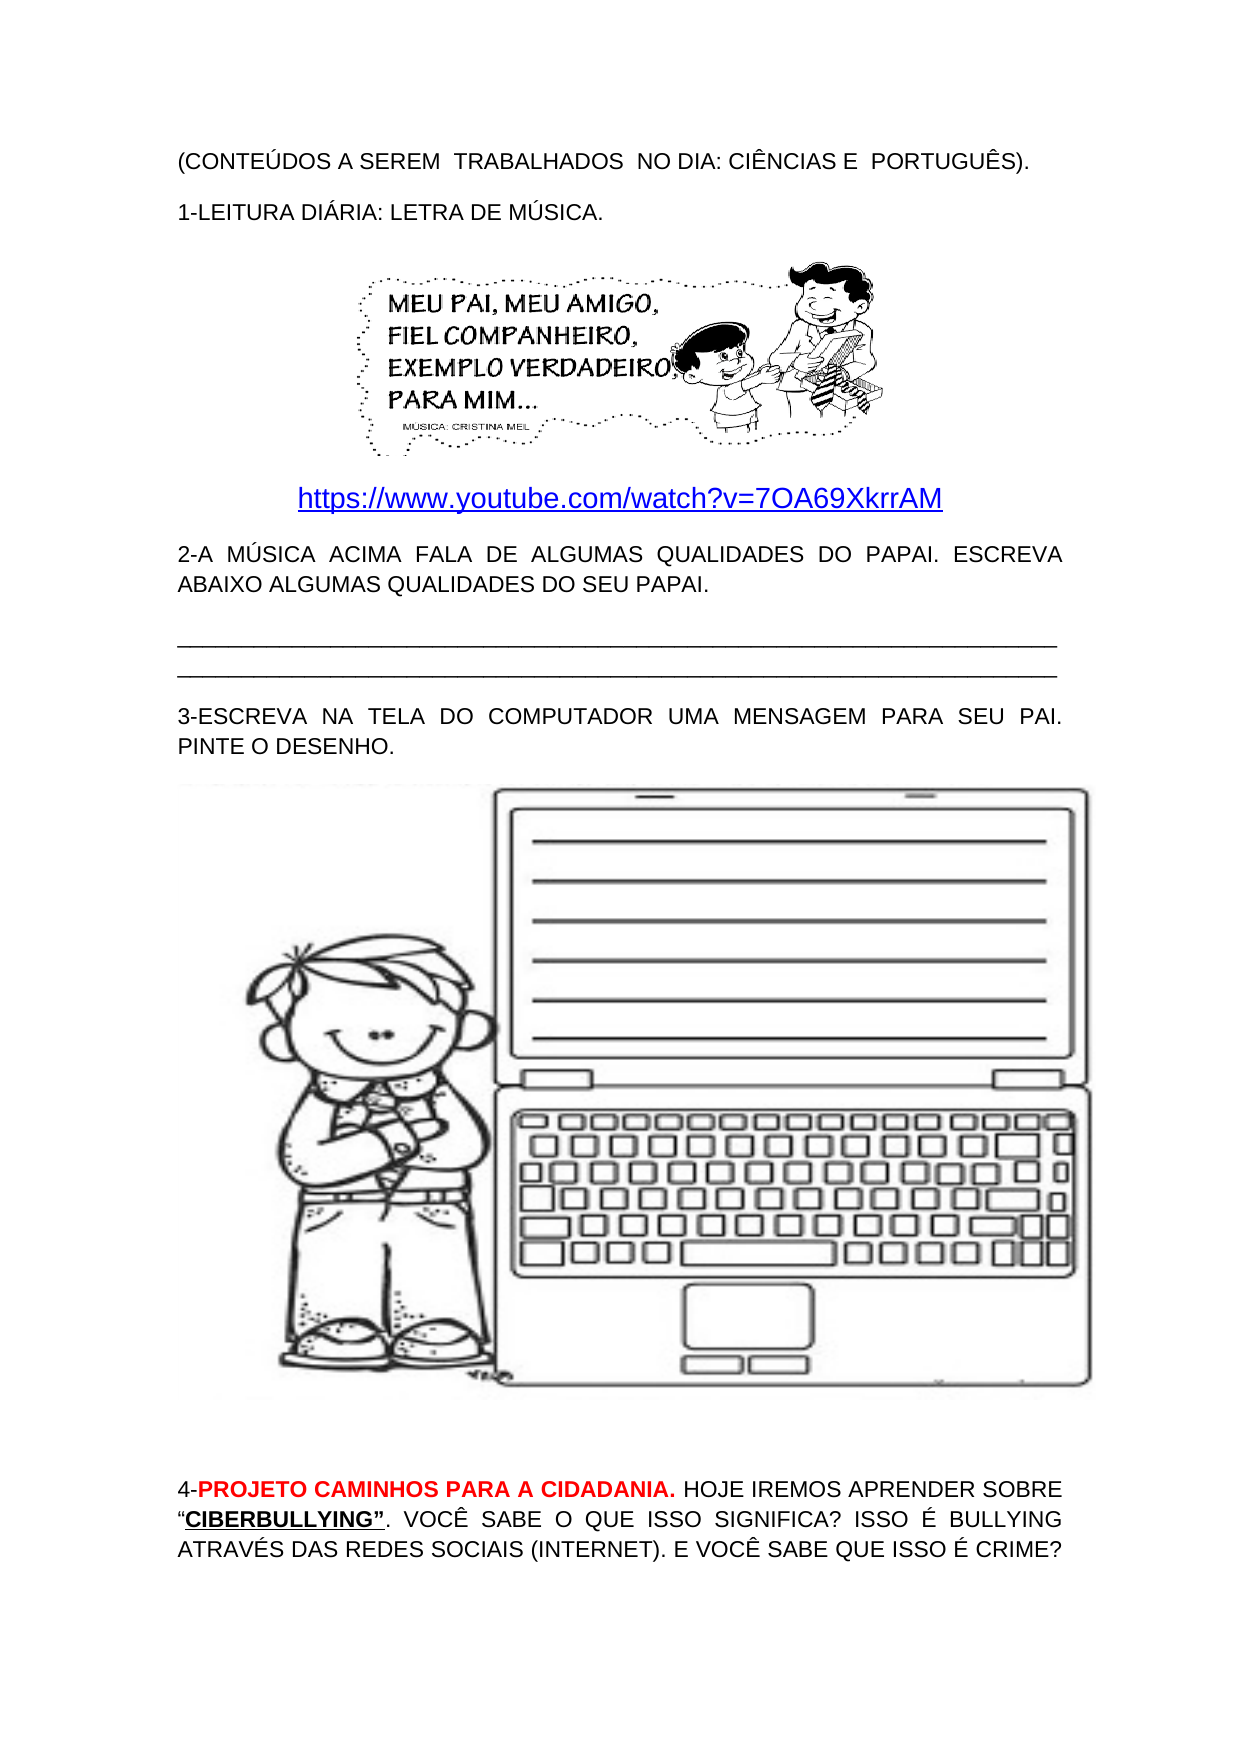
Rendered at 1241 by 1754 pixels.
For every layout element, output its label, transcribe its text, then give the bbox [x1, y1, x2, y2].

text https://www.youtube.com/watch?v=7OA69XkrrAM [177, 481, 1063, 515]
text (CONTEÚDOS A SEREM TRABALHADOS NO DIA: CIÊNCIAS E PORTUGUÊS). [177, 148, 1063, 174]
picture [177, 784, 1115, 1400]
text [177, 1476, 1063, 1563]
text 1-LEITURA DIÁRIA: LETRA DE MÚSICA. [177, 199, 1063, 225]
picture [351, 249, 889, 457]
text 2-A MÚSICA ACIMA FALA DE ALGUMAS QUALIDADES DO PAPAI. ESCREVA ABAIXO ALGUMAS QUALIDADES DO SEU PAPAI. [177, 541, 1063, 597]
text __________________________________________________________________________________________________________________________________________ [177, 622, 1063, 678]
text 3-ESCREVA NA TELA DO COMPUTADOR UMA MENSAGEM PARA SEU PAI. PINTE O DESENHO. [177, 703, 1063, 760]
